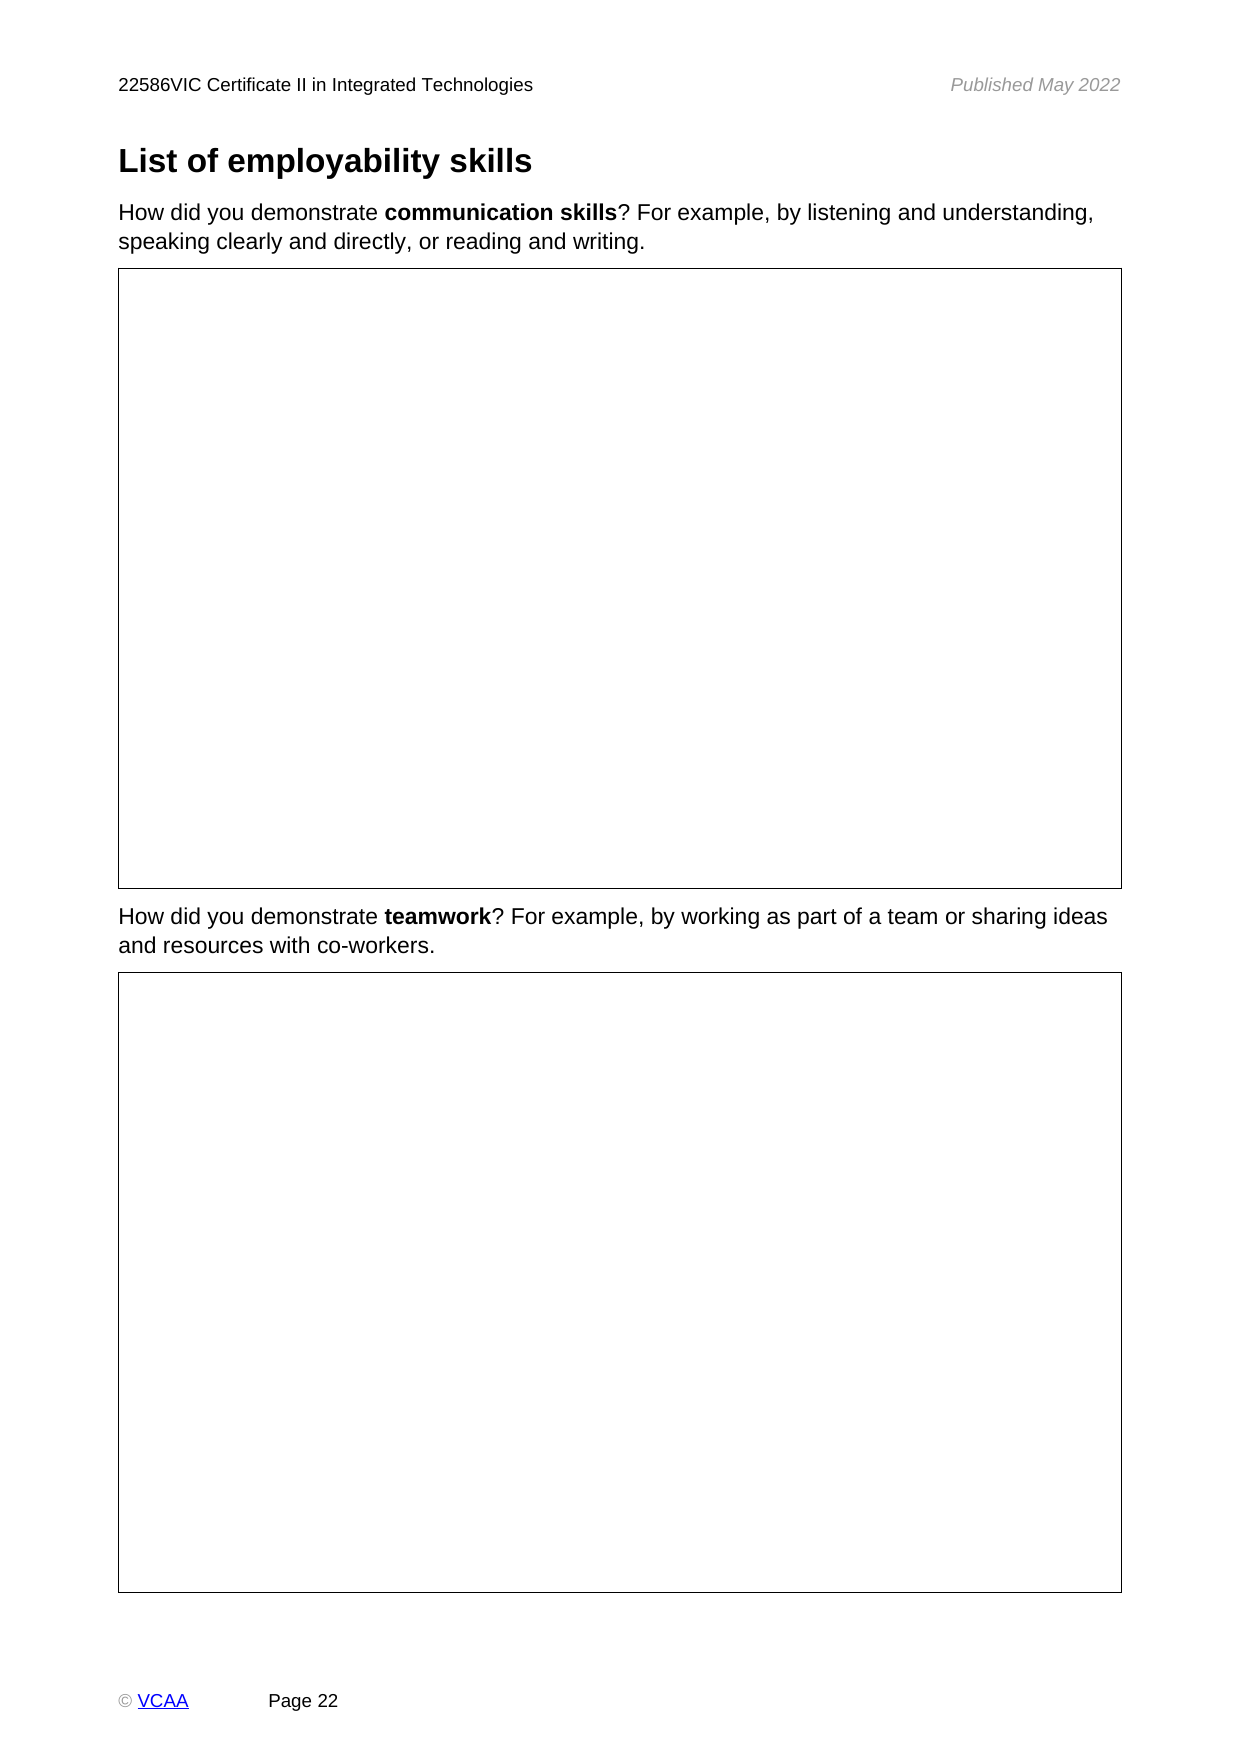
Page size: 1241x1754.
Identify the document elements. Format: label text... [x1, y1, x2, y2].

table_header [119, 269, 1121, 887]
text How did you demonstrate teamwork? For example, by working as part of a team or sharing ideas and resources with co-workers. [118, 901, 1122, 959]
table_header [119, 973, 1121, 1592]
text How did you demonstrate communication skills? For example, by listening and understanding, speaking clearly and directly, or reading and writing. [118, 197, 1122, 255]
subtitle List of employability skills [118, 142, 1122, 180]
